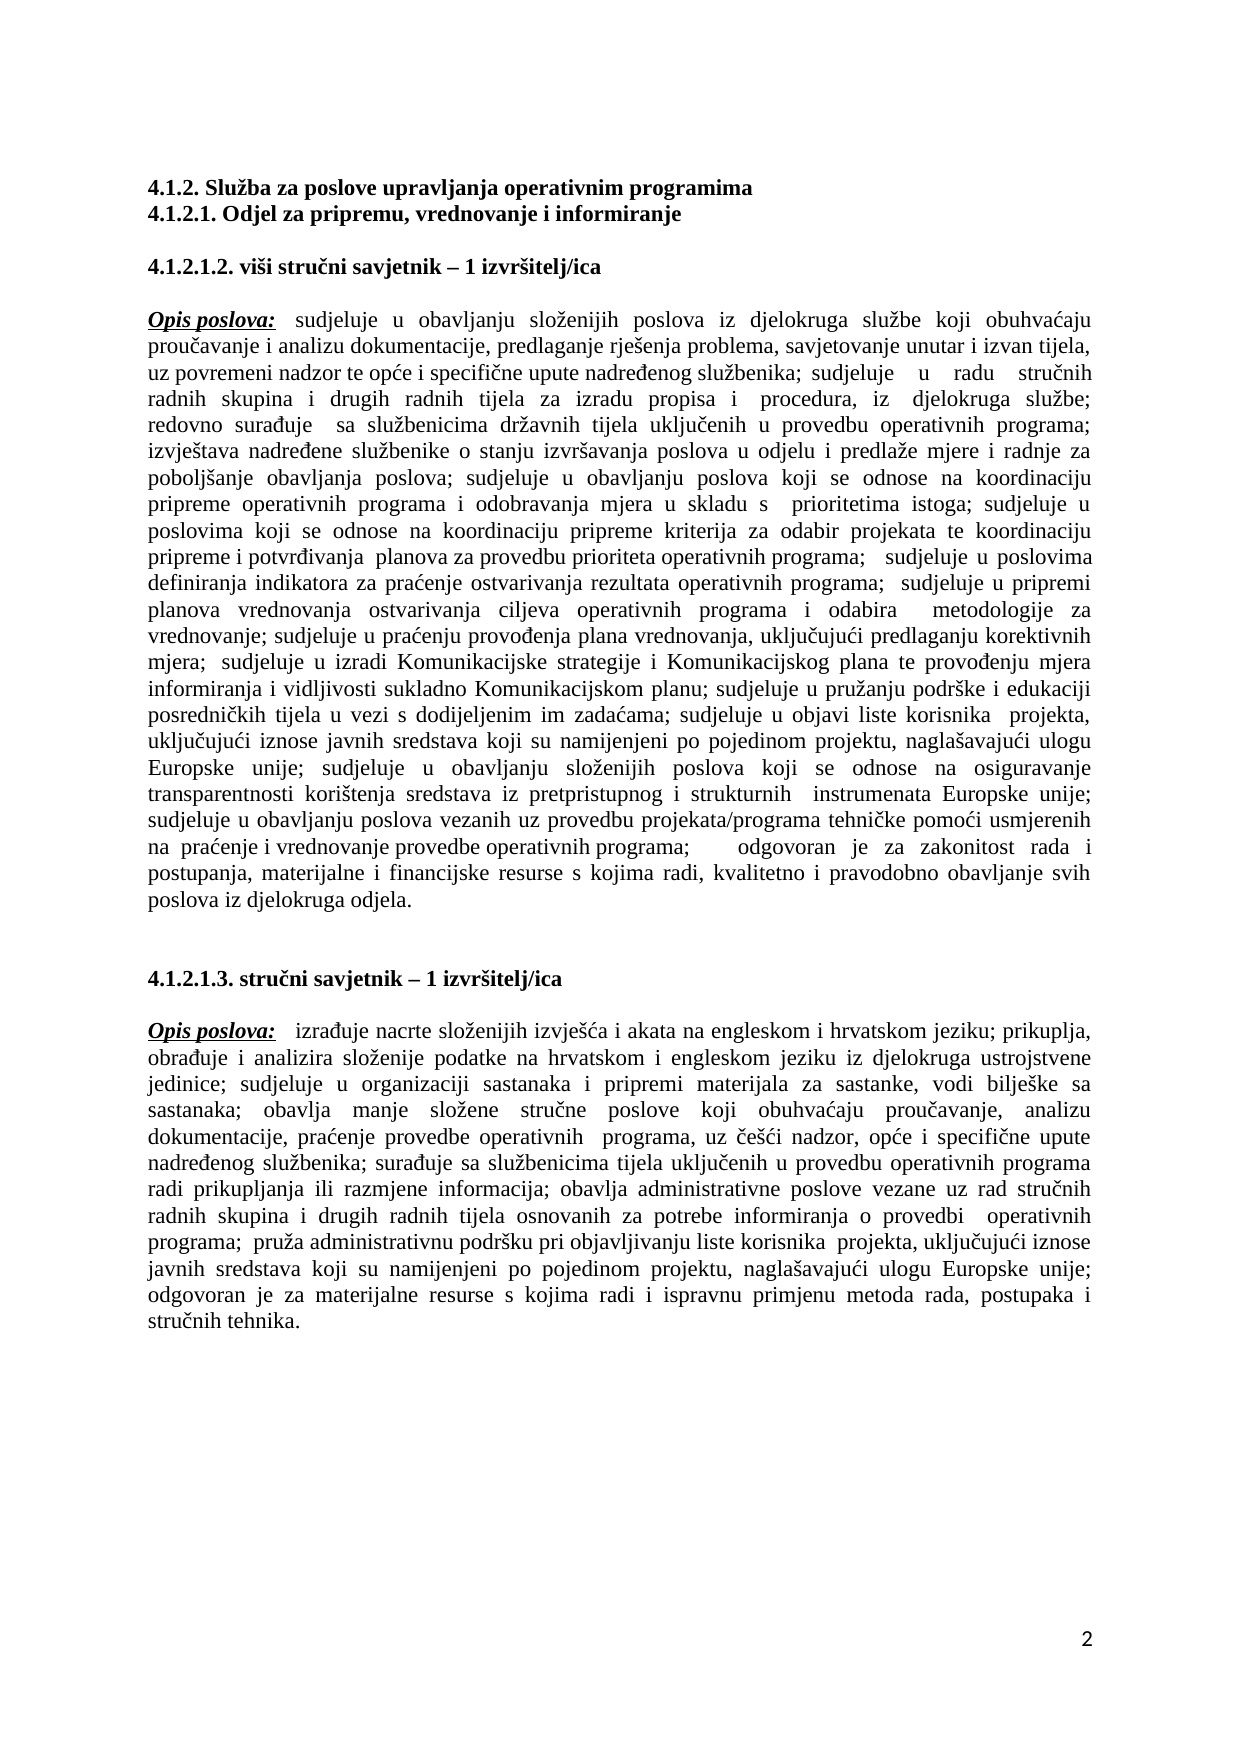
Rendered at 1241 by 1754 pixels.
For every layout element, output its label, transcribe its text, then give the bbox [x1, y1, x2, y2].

text 4.1.2. Služba za poslove upravljanja operativnim programima [148, 174, 1092, 200]
text Opis poslova: sudjeluje u obavljanju složenijih poslova iz djelokruga službe koji obuhvaćaju proučavanje i analizu dokumentacije, predlaganje rješenja problema, savjetovanje unutar i izvan tijela, uz povremeni nadzor te opće i specifične upute nadređenog službenika; sudjeluje u radu stručnih radnih skupina i drugih radnih tijela za izradu propisa i procedura, iz djelokruga službe; redovno surađuje sa službenicima državnih tijela uključenih u provedbu operativnih programa; izvještava nadređene službenike o stanju izvršavanja poslova u odjelu i predlaže mjere i radnje za poboljšanje obavljanja poslova; sudjeluje u obavljanju poslova koji se odnose na koordinaciju pripreme operativnih programa i odobravanja mjera u skladu s prioritetima istoga; sudjeluje u poslovima koji se odnose na koordinaciju pripreme kriterija za odabir projekata te koordinaciju pripreme i potvrđivanja planova za provedbu prioriteta operativnih programa; sudjeluje u poslovima definiranja indikatora za praćenje ostvarivanja rezultata operativnih programa; sudjeluje u pripremi planova vrednovanja ostvarivanja ciljeva operativnih programa i odabira metodologije za vrednovanje; sudjeluje u praćenju provođenja plana vrednovanja, uključujući predlaganju korektivnih mjera; sudjeluje u izradi Komunikacijske strategije i Komunikacijskog plana te provođenju mjera informiranja i vidljivosti sukladno Komunikacijskom planu; sudjeluje u pružanju podrške i edukaciji posredničkih tijela u vezi s dodijeljenim im zadaćama; sudjeluje u objavi liste korisnika projekta, uključujući iznose javnih sredstava koji su namijenjeni po pojedinom projektu, naglašavajući ulogu Europske unije; sudjeluje u obavljanju složenijih poslova koji se odnose na osiguravanje transparentnosti korištenja sredstava iz pretpristupnog i strukturnih instrumenata Europske unije; sudjeluje u obavljanju poslova vezanih uz provedbu projekata/programa tehničke pomoći usmjerenih na praćenje i vrednovanje provedbe operativnih programa; odgovoran je za zakonitost rada i postupanja, materijalne i financijske resurse s kojima radi, kvalitetno i pravodobno obavljanje svih poslova iz djelokruga odjela. [148, 306, 1092, 912]
text Opis poslova: izrađuje nacrte složenijih izvješća i akata na engleskom i hrvatskom jeziku; prikuplja, obrađuje i analizira složenije podatke na hrvatskom i engleskom jeziku iz djelokruga ustrojstvene jedinice; sudjeluje u organizaciji sastanaka i pripremi materijala za sastanke, vodi bilješke sa sastanaka; obavlja manje složene stručne poslove koji obuhvaćaju proučavanje, analizu dokumentacije, praćenje provedbe operativnih programa, uz češći nadzor, opće i specifične upute nadređenog službenika; surađuje sa službenicima tijela uključenih u provedbu operativnih programa radi prikupljanja ili razmjene informacija; obavlja administrativne poslove vezane uz rad stručnih radnih skupina i drugih radnih tijela osnovanih za potrebe informiranja o provedbi operativnih programa; pruža administrativnu podršku pri objavljivanju liste korisnika projekta, uključujući iznose javnih sredstava koji su namijenjeni po pojedinom projektu, naglašavajući ulogu Europske unije; odgovoran je za materijalne resurse s kojima radi i ispravnu primjenu metoda rada, postupaka i stručnih tehnika. [148, 1017, 1092, 1334]
text 4.1.2.1.2. viši stručni savjetnik – 1 izvršitelj/ica [148, 253, 1092, 279]
text 4.1.2.1. Odjel za pripremu, vrednovanje i informiranje [148, 200, 1092, 227]
text 4.1.2.1.3. stručni savjetnik – 1 izvršitelj/ica [148, 965, 1092, 991]
